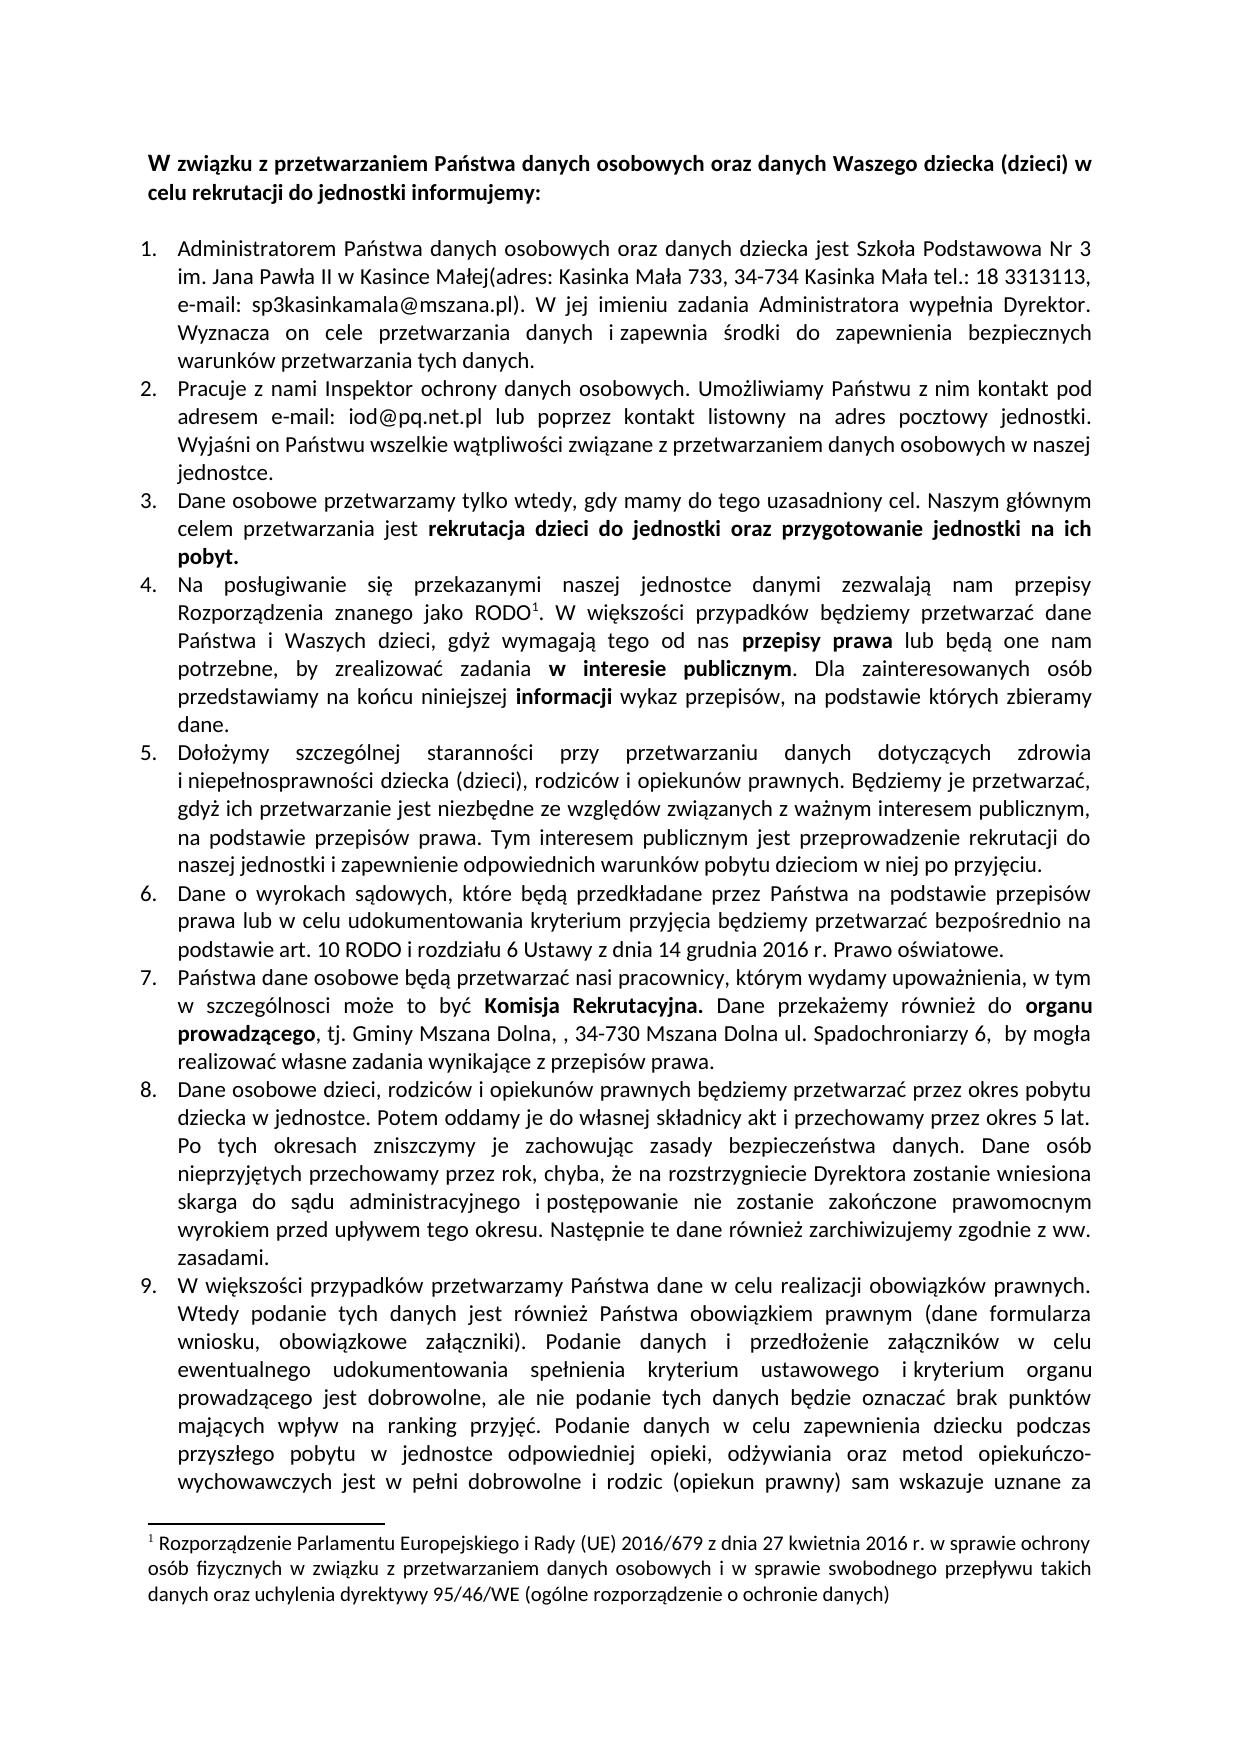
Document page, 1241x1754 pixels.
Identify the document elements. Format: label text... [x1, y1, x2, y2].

text W związku z przetwarzaniem Państwa danych osobowych oraz danych Waszego dziecka (dzieci) w celu rekrutacji do jednostki informujemy: [148, 148, 1093, 206]
list Dane osobowe dzieci, rodziców i opiekunów prawnych będziemy przetwarzać przez okres pobytu dziecka w jednostce. Potem oddamy je do własnej składnicy akt i przechowamy przez okres 5 lat. Po tych okresach zniszczymy je zachowując zasady bezpieczeństwa danych. Dane osób nieprzyjętych przechowamy przez rok, chyba, że na rozstrzygniecie Dyrektora zostanie wniesiona skarga do sądu administracyjnego i postępowanie nie zostanie zakończone prawomocnym wyrokiem przed upływem tego okresu. Następnie te dane również zarchiwizujemy zgodnie z ww. zasadami. [140, 1075, 1093, 1271]
list Pracuje z nami Inspektor ochrony danych osobowych. Umożliwiamy Państwu z nim kontakt pod adresem e-mail: iod@pq.net.pl lub poprzez kontakt listowny na adres pocztowy jednostki. Wyjaśni on Państwu wszelkie wątpliwości związane z przetwarzaniem danych osobowych w naszej jednostce. [140, 374, 1093, 486]
list Administratorem Państwa danych osobowych oraz danych dziecka jest Szkoła Podstawowa Nr 3 im. Jana Pawła II w Kasince Małej(adres: Kasinka Mała 733, 34-734 Kasinka Mała tel.: 18 3313113, e-mail: sp3kasinkamala@mszana.pl). W jej imieniu zadania Administratora wypełnia Dyrektor. Wyznacza on cele przetwarzania danych i zapewnia środki do zapewnienia bezpiecznych warunków przetwarzania tych danych. [140, 234, 1093, 374]
list Dane osobowe przetwarzamy tylko wtedy, gdy mamy do tego uzasadniony cel. Naszym głównym celem przetwarzania jest rekrutacja dzieci do jednostki oraz przygotowanie jednostki na ich pobyt. [140, 486, 1093, 570]
list Na posługiwanie się przekazanymi naszej jednostce danymi zezwalają nam przepisy Rozporządzenia znanego jako RODO. W większości przypadków będziemy przetwarzać dane Państwa i Waszych dzieci, gdyż wymagają tego od nas przepisy prawa lub będą one nam potrzebne, by zrealizować zadania w interesie publicznym. Dla zainteresowanych osób przedstawiamy na końcu niniejszej informacji wykaz przepisów, na podstawie których zbieramy dane. [140, 570, 1093, 738]
list Państwa dane osobowe będą przetwarzać nasi pracownicy, którym wydamy upoważnienia, w tym w szczególnosci może to być Komisja Rekrutacyjna. Dane przekażemy również do organu prowadzącego, tj. Gminy Mszana Dolna, , 34-730 Mszana Dolna ul. Spadochroniarzy 6, by mogła realizować własne zadania wynikające z przepisów prawa. [140, 963, 1093, 1075]
list Dołożymy szczególnej staranności przy przetwarzaniu danych dotyczących zdrowia i niepełnosprawności dziecka (dzieci), rodziców i opiekunów prawnych. Będziemy je przetwarzać, gdyż ich przetwarzanie jest niezbędne ze względów związanych z ważnym interesem publicznym, na podstawie przepisów prawa. Tym interesem publicznym jest przeprowadzenie rekrutacji do naszej jednostki i zapewnienie odpowiednich warunków pobytu dzieciom w niej po przyjęciu. [140, 738, 1093, 879]
list Dane o wyrokach sądowych, które będą przedkładane przez Państwa na podstawie przepisów prawa lub w celu udokumentowania kryterium przyjęcia będziemy przetwarzać bezpośrednio na podstawie art. 10 RODO i rozdziału 6 Ustawy z dnia 14 grudnia 2016 r. Prawo oświatowe. [140, 879, 1093, 963]
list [140, 1271, 1093, 1495]
